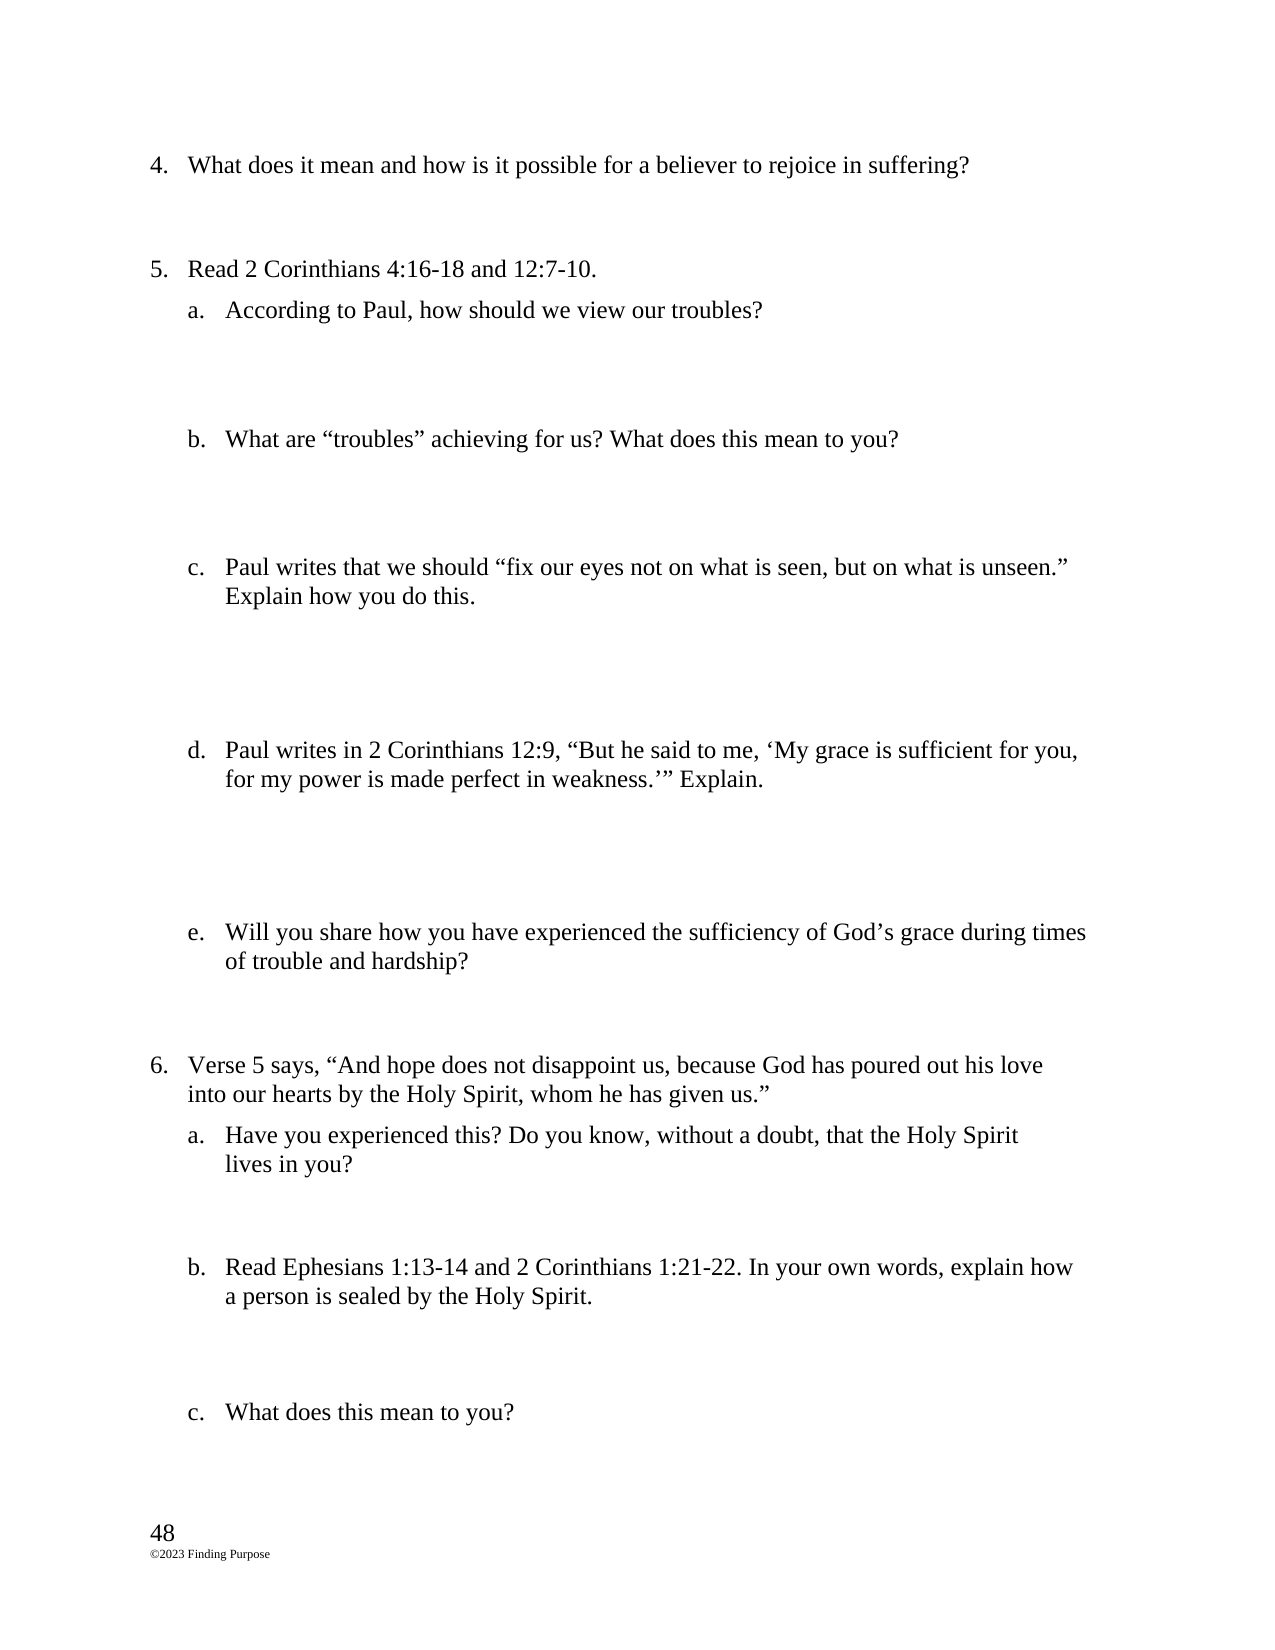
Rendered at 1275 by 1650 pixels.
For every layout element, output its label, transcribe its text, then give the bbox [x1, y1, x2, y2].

text Read Ephesians 1:13-14 and 2 Corinthians 1:21-22. In your own words, explain how a person is sealed by the Holy Spirit. [187, 1252, 1125, 1310]
text Paul writes in 2 Corinthians 12:9, “But he said to me, ‘My grace is sufficient for you, for my power is made perfect in weakness.’” Explain. [187, 735, 1125, 792]
text According to Paul, how should we view our troubles? [187, 295, 1125, 324]
text What does this mean to you? [187, 1397, 1125, 1426]
text Will you share how you have experienced the sufficiency of God’s grace during times of trouble and hardship? [187, 917, 1125, 975]
text Paul writes that we should “fix our eyes not on what is seen, but on what is unseen.” Explain how you do this. [187, 552, 1125, 610]
text What does it mean and how is it possible for a believer to rejoice in suffering? [150, 150, 1125, 179]
text Verse 5 says, “And hope does not disappoint us, because God has poured out his love into our hearts by the Holy Spirit, whom he has given us.” [150, 1050, 1125, 1107]
text Read 2 Corinthians 4:16-18 and 12:7-10. [150, 254, 1125, 282]
text What are “troubles” achieving for us? What does this mean to you? [187, 424, 1125, 452]
text Have you experienced this? Do you know, without a doubt, that the Holy Spirit lives in you? [187, 1120, 1125, 1177]
